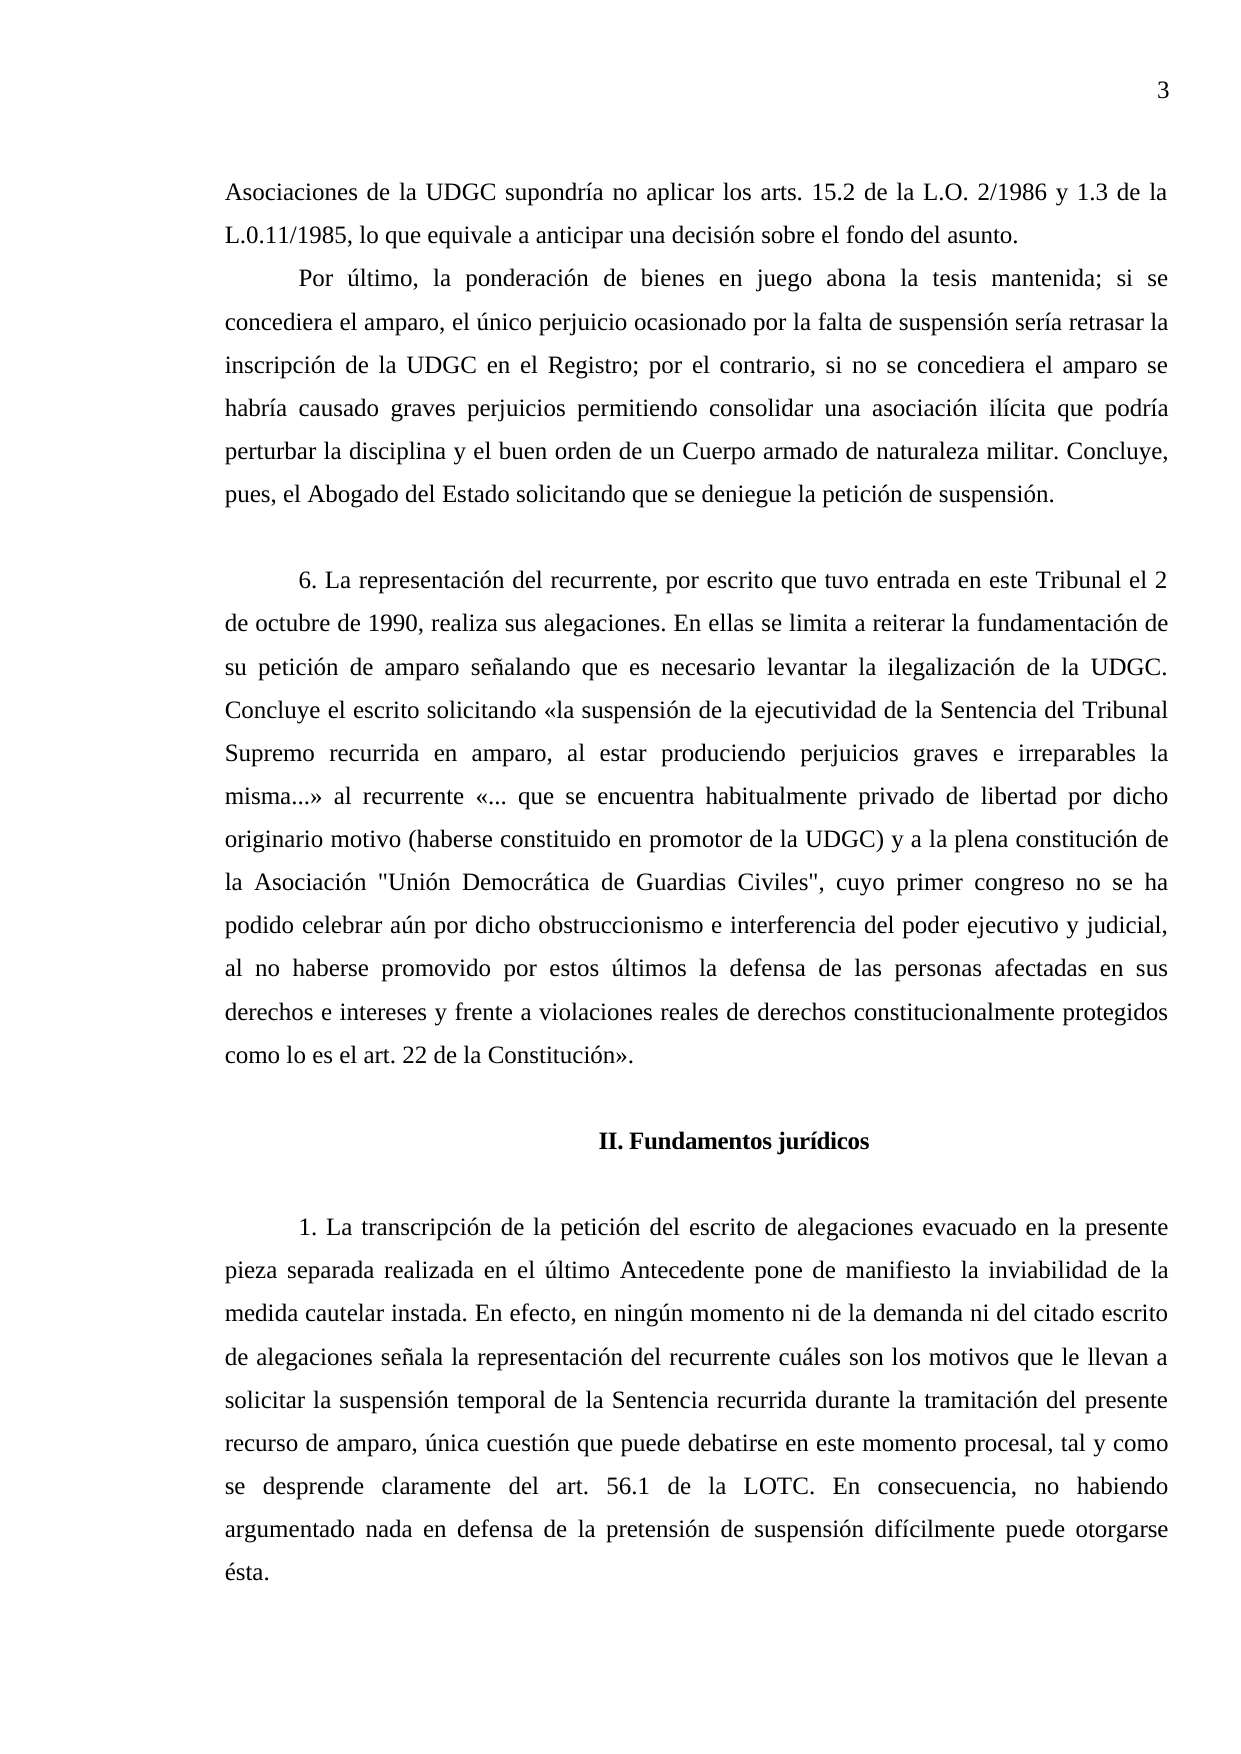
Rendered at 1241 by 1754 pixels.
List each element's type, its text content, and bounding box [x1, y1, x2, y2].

text 6. La representación del recurrente, por escrito que tuvo entrada en este Tribunal el 2 de octubre de 1990, realiza sus alegaciones. En ellas se limita a reiterar la fundamentación de su petición de amparo señalando que es necesario levantar la ilegalización de la UDGC. Concluye el escrito solicitando «la suspensión de la ejecutividad de la Sentencia del Tribunal Supremo recurrida en amparo, al estar produciendo perjuicios graves e irreparables la misma...» al recurrente «... que se encuentra habitualmente privado de libertad por dicho originario motivo (haberse constituido en promotor de la UDGC) y a la plena constitución de la Asociación "Unión Democrática de Guardias Civiles", cuyo primer congreso no se ha podido celebrar aún por dicho obstruccionismo e interferencia del poder ejecutivo y judicial, al no haberse promovido por estos últimos la defensa de las personas afectadas en sus derechos e intereses y frente a violaciones reales de derechos constitucionalmente protegidos como lo es el art. 22 de la Constitución». [224, 565, 1169, 1068]
text Por último, la ponderación de bienes en juego abona la tesis mantenida; si se concediera el amparo, el único perjuicio ocasionado por la falta de suspensión sería retrasar la inscripción de la UDGC en el Registro; por el contrario, si no se concediera el amparo se habría causado graves perjuicios permitiendo consolidar una asociación ilícita que podría perturbar la disciplina y el buen orden de un Cuerpo armado de naturaleza militar. Concluye, pues, el Abogado del Estado solicitando que se deniegue la petición de suspensión. [224, 263, 1169, 508]
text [224, 177, 1169, 249]
text 1. La transcripción de la petición del escrito de alegaciones evacuado en la presente pieza separada realizada en el último Antecedente pone de manifiesto la inviabilidad de la medida cautelar instada. En efecto, en ningún momento ni de la demanda ni del citado escrito de alegaciones señala la representación del recurrente cuáles son los motivos que le llevan a solicitar la suspensión temporal de la Sentencia recurrida durante la tramitación del presente recurso de amparo, única cuestión que puede debatirse en este momento procesal, tal y como se desprende claramente del art. 56.1 de la LOTC. En consecuencia, no habiendo argumentado nada en defensa de la pretensión de suspensión difícilmente puede otorgarse ésta. [224, 1212, 1169, 1586]
subtitle II. Fundamentos jurídicos [224, 1126, 1169, 1155]
